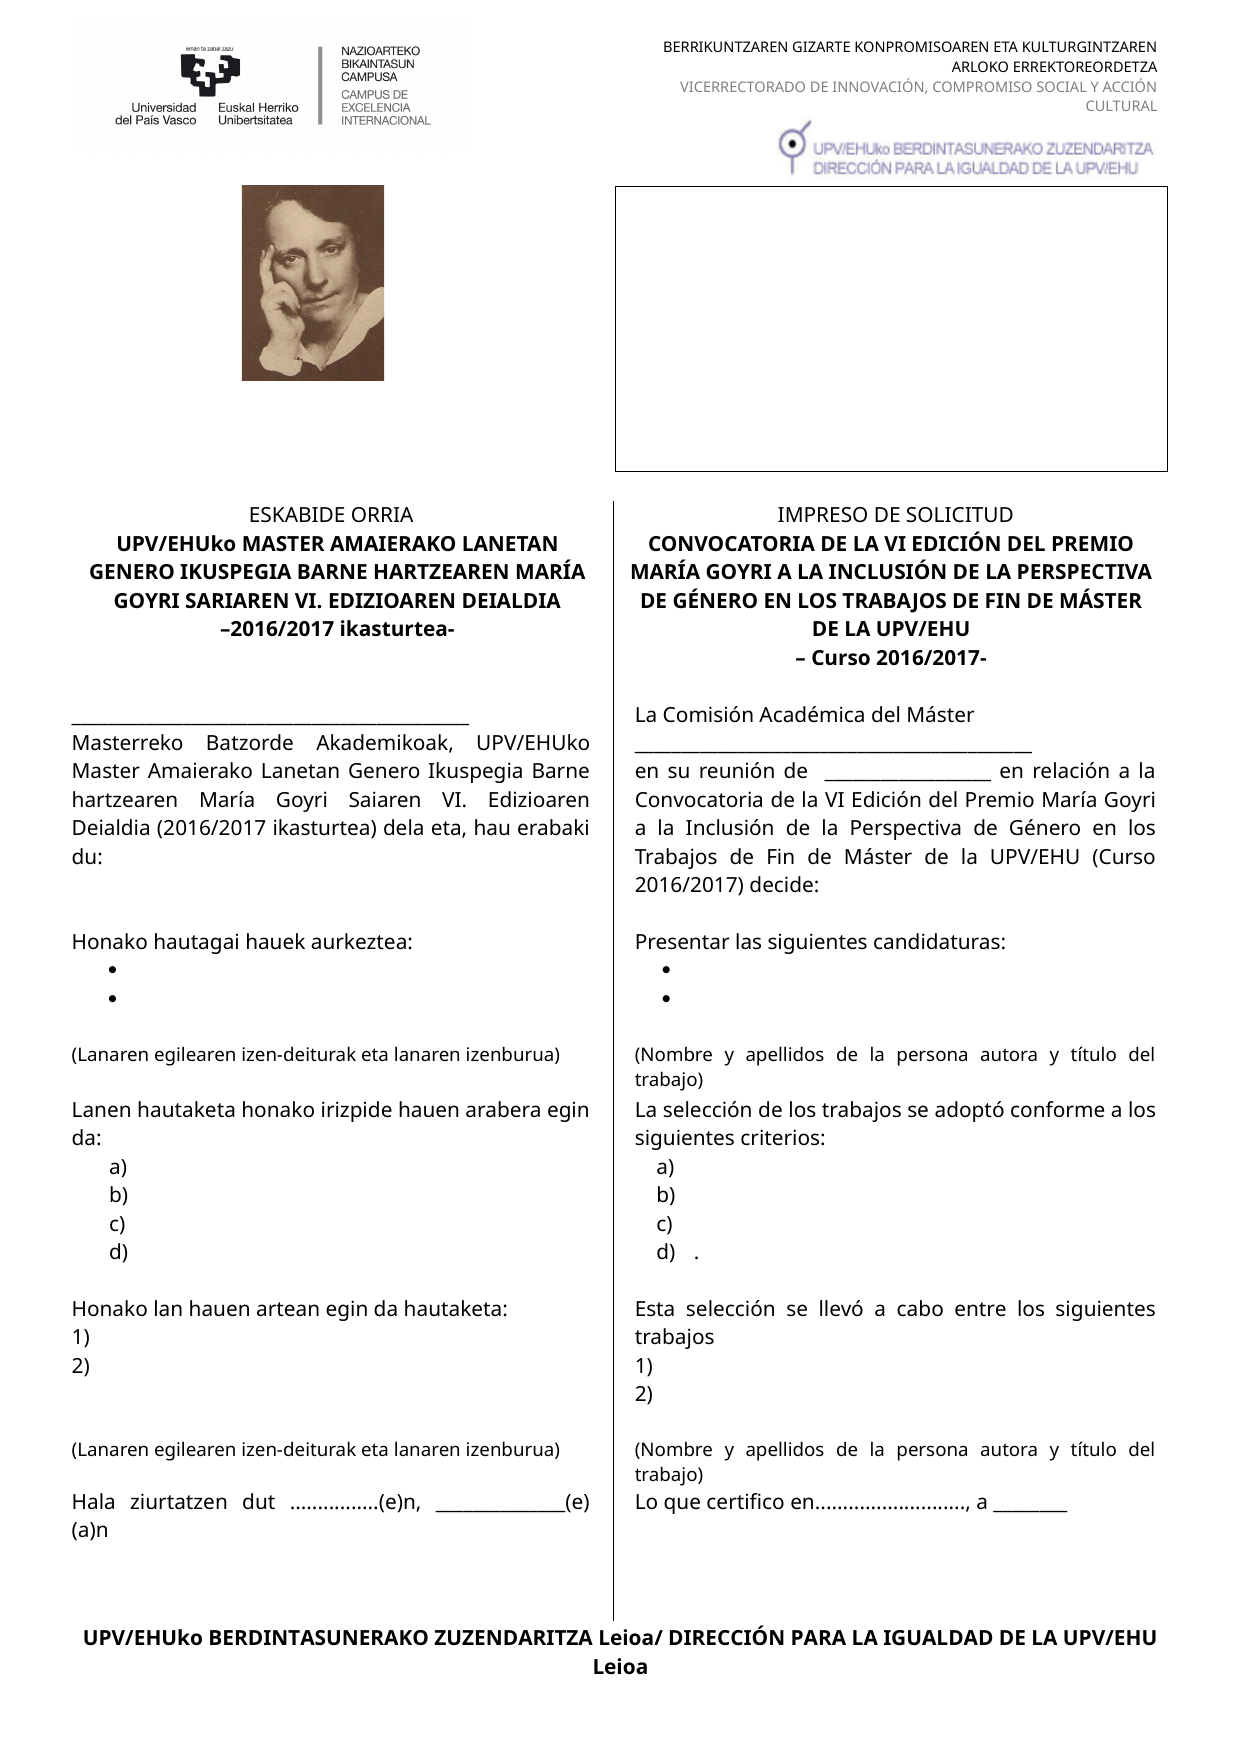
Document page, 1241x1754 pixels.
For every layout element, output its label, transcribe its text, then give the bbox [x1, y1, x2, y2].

picture [241, 185, 385, 380]
table_cell del Máster ___________________________________________ en su reunión de __________________ en relación a la Convocatoria de la VI Edición del Premio María Goyri a la Inclusión de la Perspectiva de Género en los Trabajos de Fin de Máster de la UPV/EHU (Curso 2016/2017) decide: [614, 700, 1168, 927]
table_cell CONVOCATORIA DE LA VI EDICIÓN DEL PREMIO MARÍA GOYRI A LA INCLUSIÓN DE LA PERSPECTIVA DE GÉNERO EN LOS TRABAJOS DE FIN DE MÁSTER DE LA UPV/EHU – Curso 2016/2017- [614, 529, 1168, 700]
table_header IMPRESO DE SOLICITUD [614, 501, 1168, 529]
table_cell Honako lan hauen artean egin da hautaketa: 1) 2) (Lanaren egilearen izen-deiturak eta lanaren izenburua) [60, 1294, 613, 1487]
table_cell La selección de los trabajos se adoptó conforme a los siguientes criterios: . [614, 1095, 1168, 1294]
table_cell Esta selección se llevó a cabo entre los siguientes trabajos 1) 2) (Nombre y apellidos de la persona autora y título del trabajo) [614, 1294, 1168, 1487]
picture [776, 116, 1158, 184]
table_header [616, 187, 1167, 471]
table_cell UPV/EHUko MASTER AMAIERAKO LANETAN GENERO IKUSPEGIA BARNE HARTZEAREN MARÍA GOYRI SARIAREN VI. EDIZIOAREN DEIALDIA –2016/2017 ikasturtea- [60, 529, 613, 700]
table_cell Lo que certifico en..........................., a ________ (Firma) Fdo: (Nombre y Apellidos) Responsable de del Master de __________________ [614, 1487, 1168, 1621]
table_cell ___________________________________________ Masterreko Batzorde Akademikoak, UPV/EHUko Master Amaierako Lanetan Genero Ikuspegia Barne hartzearen María Goyri Saiaren VI. Edizioaren Deialdia (2016/2017 ikasturtea) dela eta, hau erabaki du: [60, 700, 613, 927]
picture [75, 16, 471, 155]
table_header [64, 186, 615, 471]
table_cell Honako hautagai hauek aurkeztea: (Lanaren egilearen izen-deiturak eta lanaren izenburua) [60, 927, 613, 1095]
table_header ESKABIDE ORRIA [60, 501, 613, 529]
table_cell Presentar las siguientes candidaturas: (Nombre y apellidos de la persona autora y título del trabajo) [614, 927, 1168, 1095]
table_cell Lanen hautaketa honako irizpide hauen arabera egin da: [60, 1095, 613, 1294]
